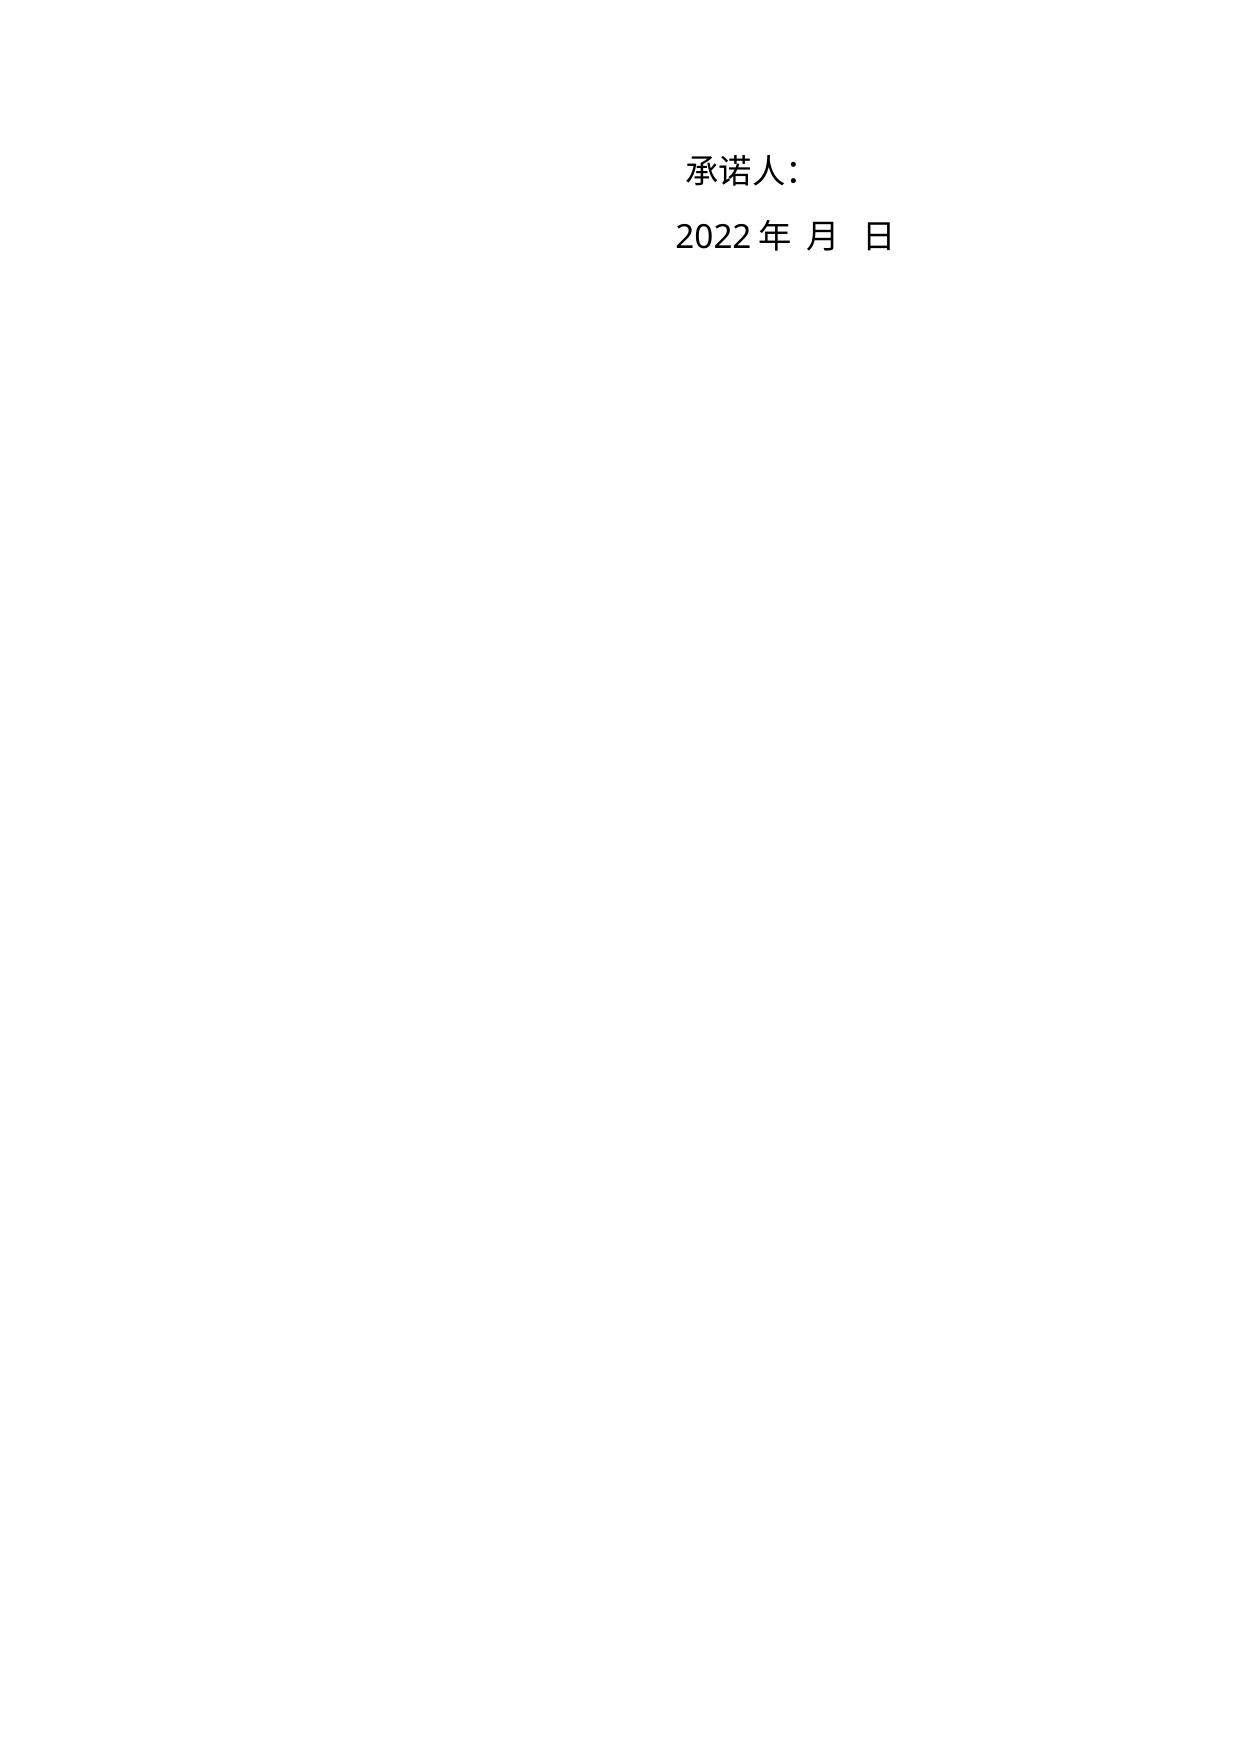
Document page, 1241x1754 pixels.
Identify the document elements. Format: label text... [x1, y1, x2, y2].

text 2022年 月 日 [142, 202, 1098, 267]
text 承诺人： [142, 137, 1098, 202]
